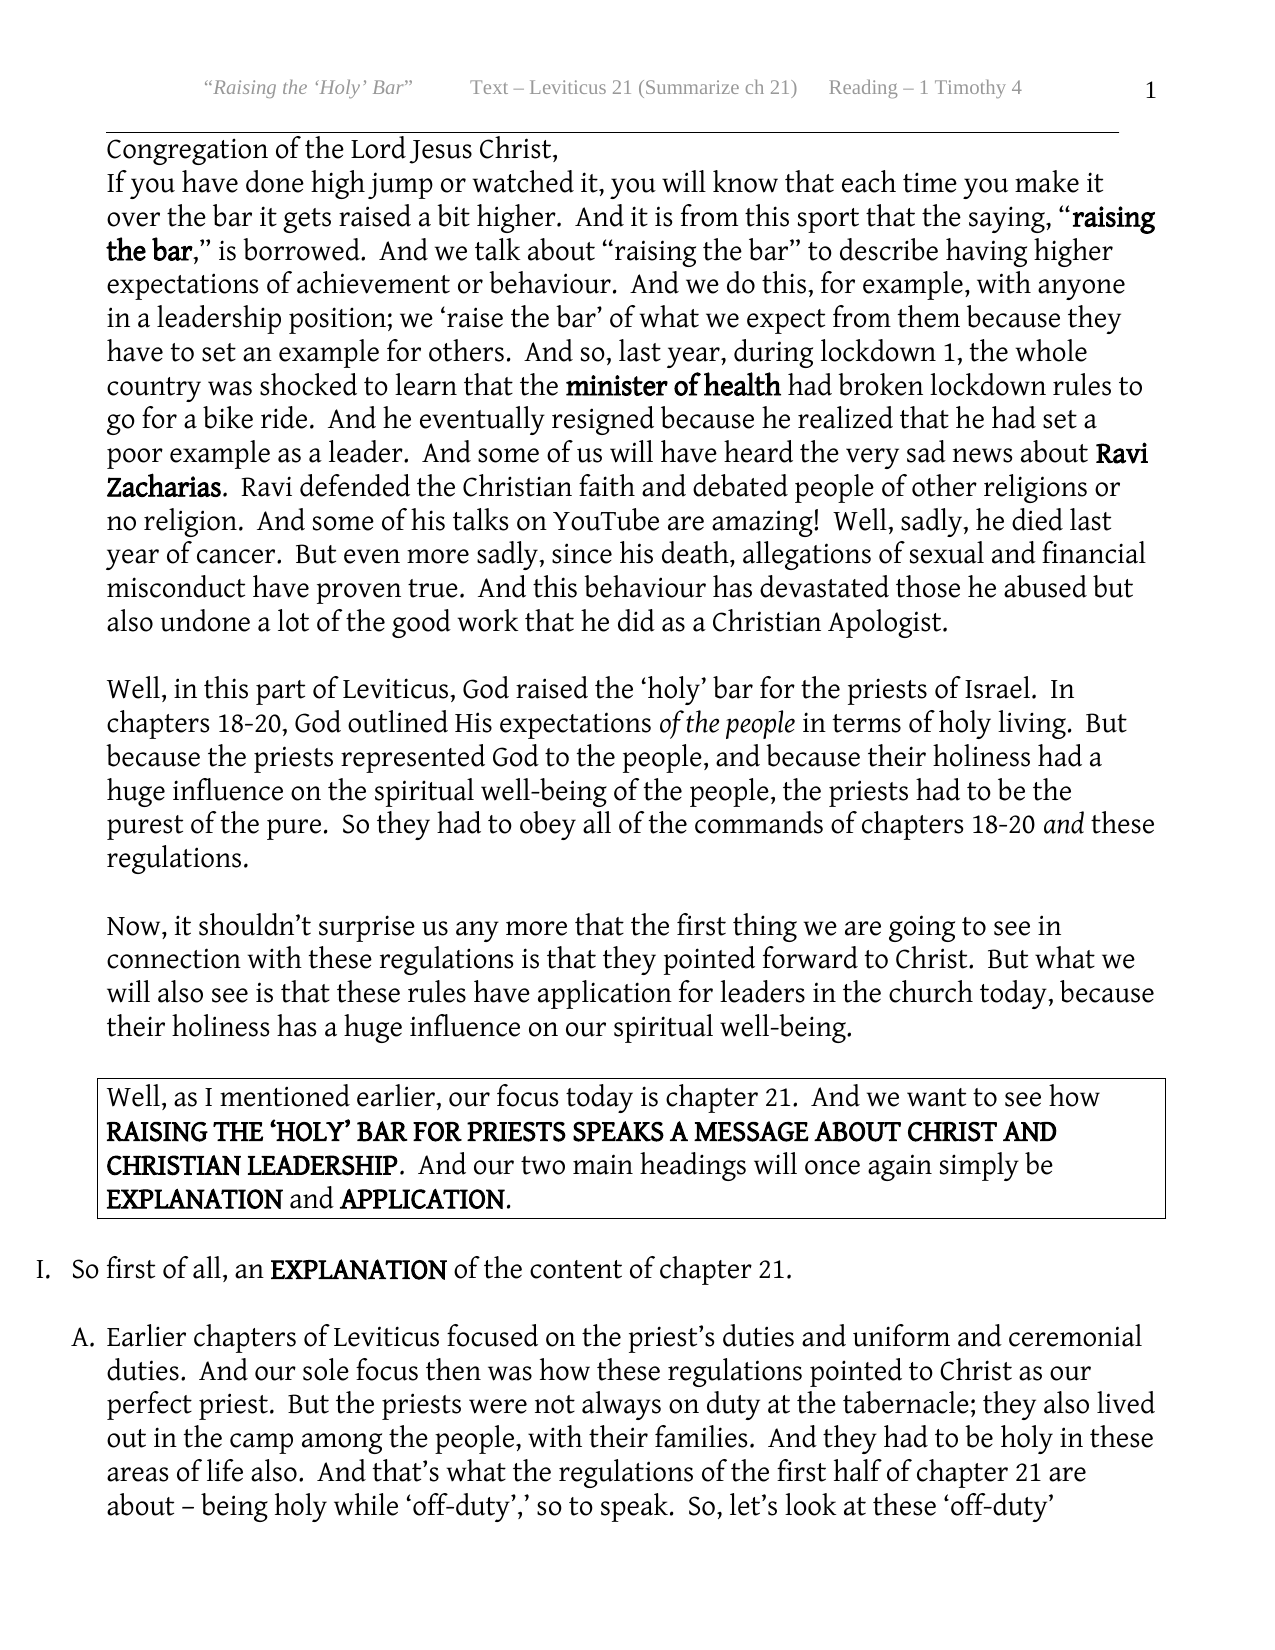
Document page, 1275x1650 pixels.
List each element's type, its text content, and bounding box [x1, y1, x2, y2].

text If you have done high jump or watched it, you will know that each time you make it over the bar it gets raised a bit higher. And it is from this sport that the saying, “raising the bar,” is borrowed. And we talk about “raising the bar” to describe having higher expectations of achievement or behaviour. And we do this, for example, with anyone in a leadership position; we ‘raise the bar’ of what we expect from them because they have to set an example for others. And so, last year, during lockdown 1, the whole country was shocked to learn that the minister of health had broken lockdown rules to go for a bike ride. And he eventually resigned because he realized that he had set a poor example as a leader. And some of us will have heard the very sad news about Ravi Zacharias. Ravi defended the Christian faith and debated people of other religions or no religion. And some of his talks on YouTube are amazing! Well, sadly, he died last year of cancer. But even more sadly, since his death, allegations of sexual and financial misconduct have proven true. And this behaviour has devastated those he abused but also undone a lot of the good work that he did as a Christian Apologist. [106, 167, 1157, 639]
text Congregation of the Lord Jesus Christ, [106, 133, 1157, 167]
list So first of all, an explanation of the content of chapter 21. [36, 1253, 1157, 1287]
text Now, it shouldn’t surprise us any more that the first thing we are going to see in connection with these regulations is that they pointed forward to Christ. But what we will also see is that these rules have application for leaders in the church today, because their holiness has a huge influence on our spiritual well-being. [106, 909, 1157, 1044]
text Well, in this part of Leviticus, God raised the ‘holy’ bar for the priests of Israel. In chapters 18-20, God outlined His expectations of the people in terms of holy living. But because the priests represented God to the people, and because their holiness had a huge influence on the spiritual well-being of the people, the priests had to be the purest of the pure. So they had to obey all of the commands of chapters 18-20 and these regulations. [106, 673, 1157, 876]
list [71, 1321, 1157, 1523]
text Well, as I mentioned earlier, our focus today is chapter 21. And we want to see how Raising the ‘Holy’ Bar for Priests Speaks a Message about Christ and Christian Leadership. And our two main headings will once again simply be explanation and application. [98, 1079, 1165, 1218]
